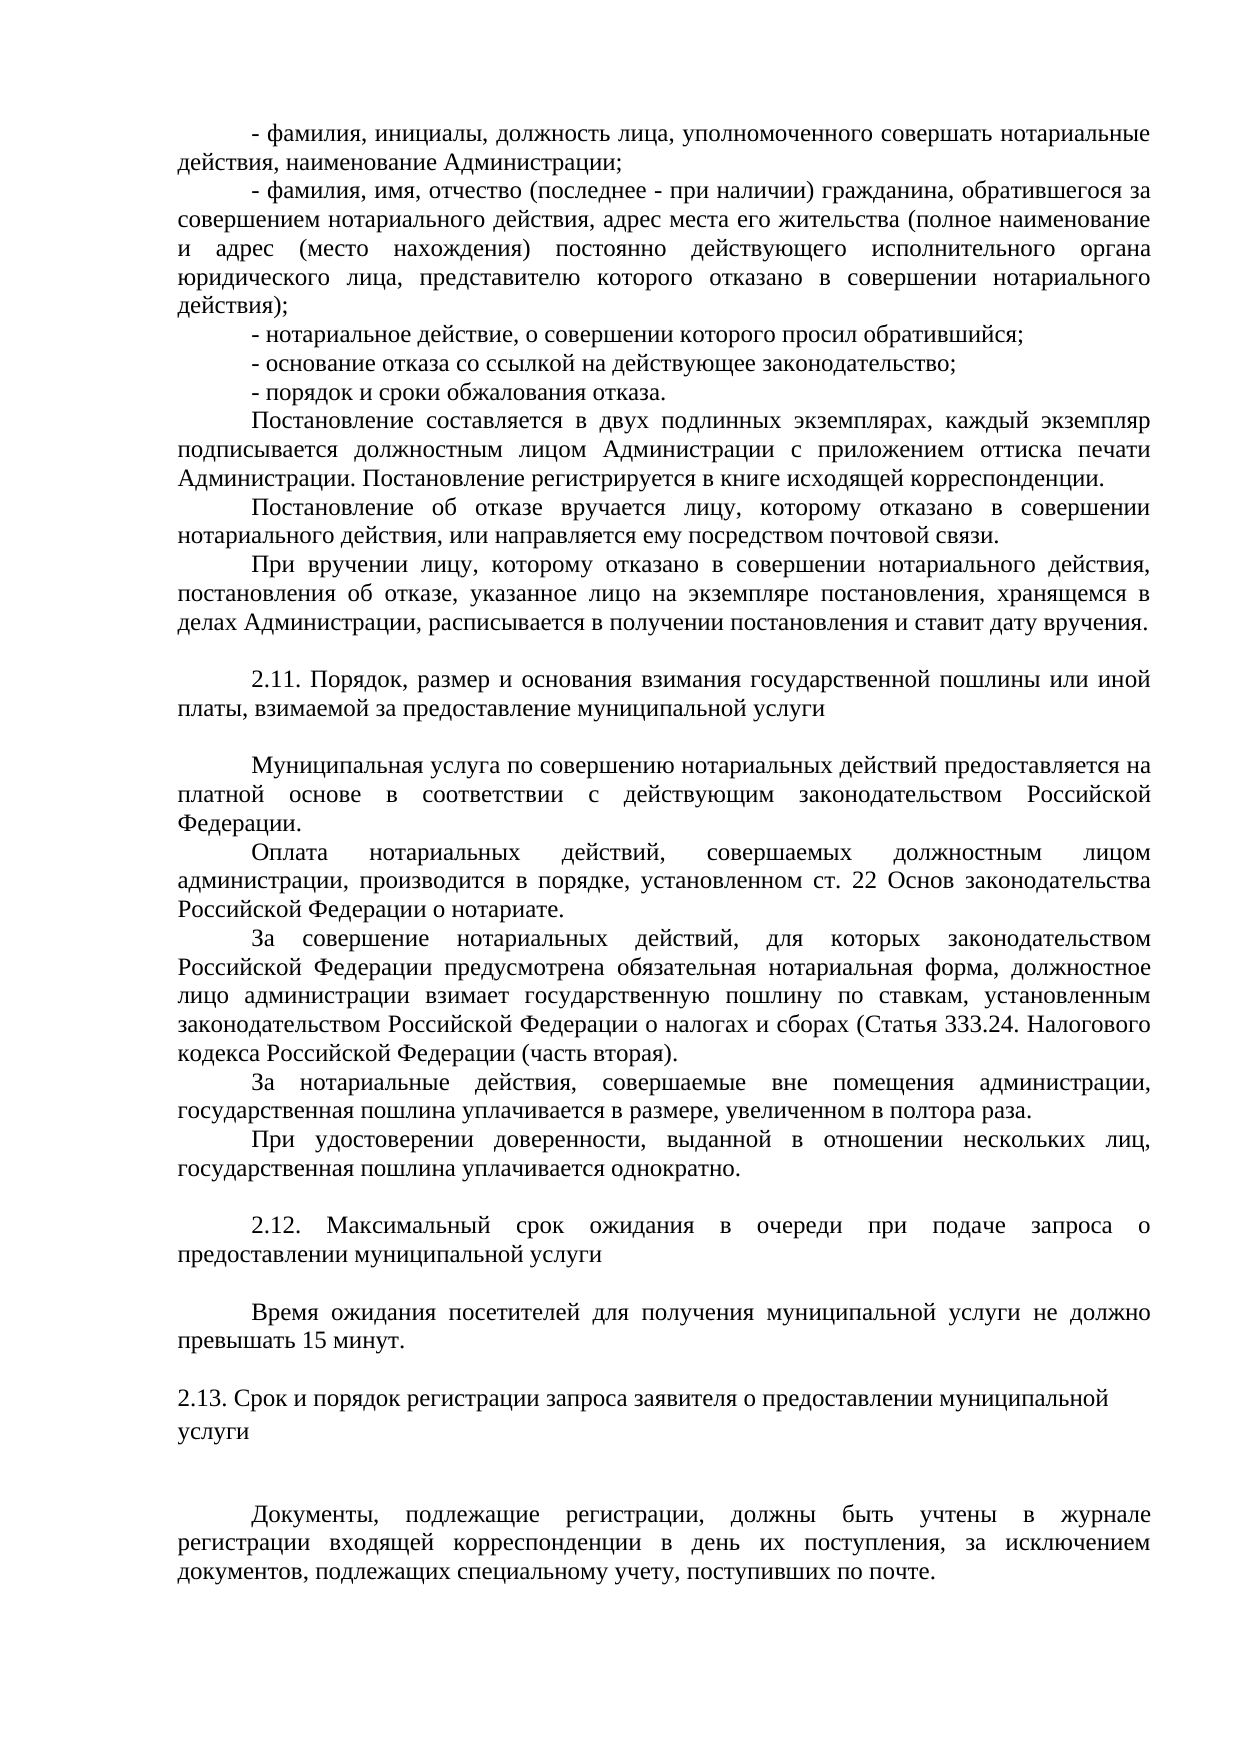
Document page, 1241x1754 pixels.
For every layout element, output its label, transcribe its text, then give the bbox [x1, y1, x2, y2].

text За совершение нотариальных действий, для которых законодательством Российской Федерации предусмотрена обязательная нотариальная форма, должностное лицо администрации взимает государственную пошлину по ставкам, установленным законодательством Российской Федерации о налогах и сборах (Статья 333.24. Налогового кодекса Российской Федерации (часть вторая). [177, 923, 1152, 1067]
text Документы, подлежащие регистрации, должны быть учтены в журнале регистрации входящей корреспонденции в день их поступления, за исключением документов, подлежащих специальному учету, поступивших по почте. [177, 1499, 1152, 1585]
text При вручении лицу, которому отказано в совершении нотариального действия, постановления об отказе, указанное лицо на экземпляре постановления, хранящемся в делах Администрации, расписывается в получении постановления и ставит дату вручения. [177, 549, 1152, 636]
text Постановление об отказе вручается лицу, которому отказано в совершении нотариального действия, или направляется ему посредством почтовой связи. [177, 492, 1152, 549]
text - нотариальное действие, о совершении которого просил обратившийся; [177, 319, 1152, 348]
text - фамилия, имя, отчество (последнее - при наличии) гражданина, обратившегося за совершением нотариального действия, адрес места его жительства (полное наименование и адрес (место нахождения) постоянно действующего исполнительного органа юридического лица, представителю которого отказано в совершении нотариального действия); [177, 176, 1152, 319]
text - основание отказа со ссылкой на действующее законодательство; [177, 348, 1152, 377]
text 2.13. Срок и порядок регистрации запроса заявителя о предоставлении муниципальной услуги [177, 1383, 1152, 1445]
text За нотариальные действия, совершаемые вне помещения администрации, государственная пошлина уплачивается в размере, увеличенном в полтора раза. [177, 1067, 1152, 1124]
text 2.11. Порядок, размер и основания взимания государственной пошлины или иной платы, взимаемой за предоставление муниципальной услуги [177, 664, 1152, 722]
text При удостоверении доверенности, выданной в отношении нескольких лиц, государственная пошлина уплачивается однократно. [177, 1124, 1152, 1182]
text Время ожидания посетителей для получения муниципальной услуги не должно превышать 15 минут. [177, 1297, 1152, 1354]
text Оплата нотариальных действий, совершаемых должностным лицом администрации, производится в порядке, установленном ст. 22 Основ законодательства Российской Федерации о нотариате. [177, 837, 1152, 923]
text - фамилия, инициалы, должность лица, уполномоченного совершать нотариальные действия, наименование Администрации; [177, 118, 1152, 176]
text 2.12. Максимальный срок ожидания в очереди при подаче запроса о предоставлении муниципальной услуги [177, 1211, 1152, 1268]
text Постановление составляется в двух подлинных экземплярах, каждый экземпляр подписывается должностным лицом Администрации с приложением оттиска печати Администрации. Постановление регистрируется в книге исходящей корреспонденции. [177, 406, 1152, 492]
text - порядок и сроки обжалования отказа. [177, 377, 1152, 406]
text Муниципальная услуга по совершению нотариальных действий предоставляется на платной основе в соответствии с действующим законодательством Российской Федерации. [177, 751, 1152, 837]
